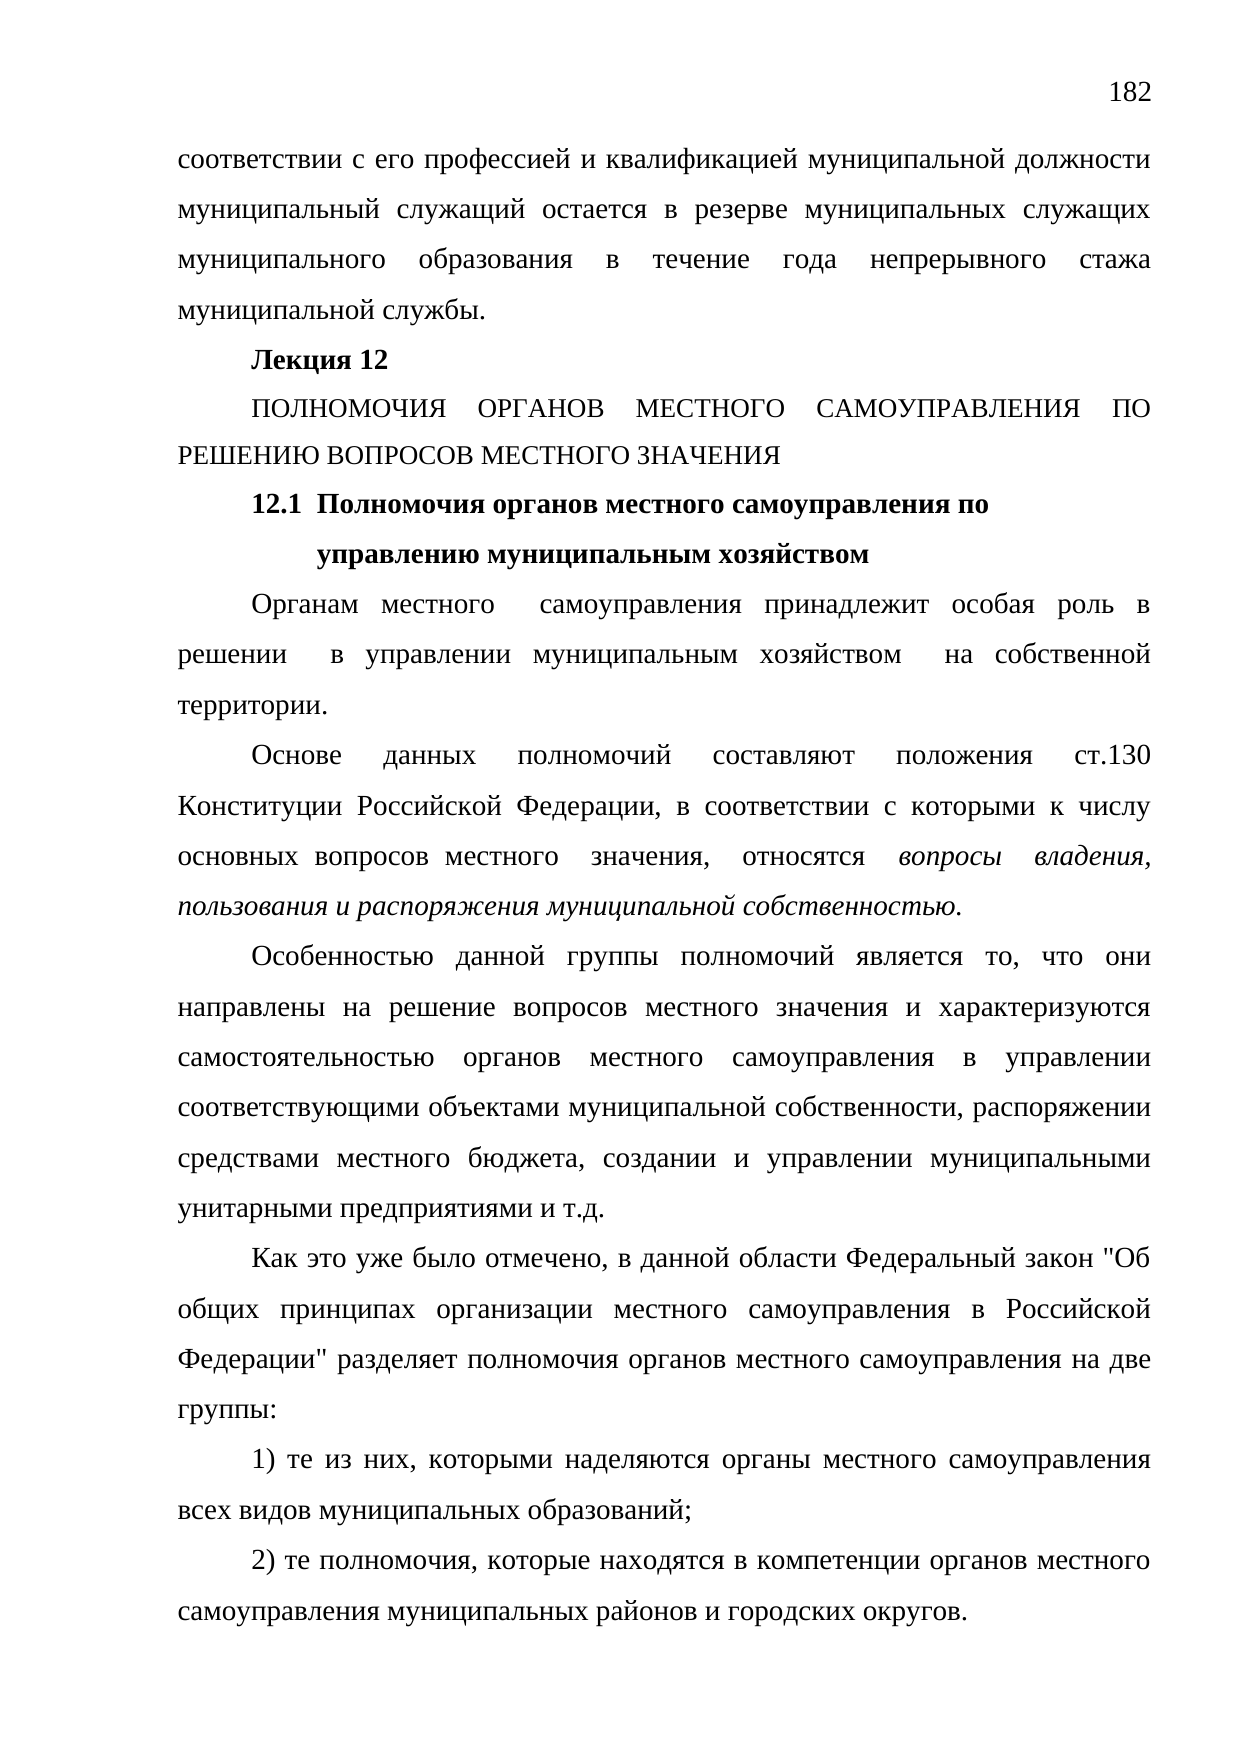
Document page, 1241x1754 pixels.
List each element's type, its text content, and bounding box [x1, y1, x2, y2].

text Как это уже было отмечено, в данной области Федеральный закон "Об общих принципах организации местного самоуправления в Российской Федерации" разделяет полномочия органов местного самоуправления на две группы: [177, 1240, 1152, 1425]
text 12.1 Полномочия органов местного самоуправления по [177, 486, 1152, 519]
text 2) те полномочия, которые находятся в компетенции органов местного самоуправления муниципальных районов и городских округов. [177, 1542, 1152, 1626]
text управлению муниципальным хозяйством [177, 536, 1152, 569]
text Особенностью данной группы полномочий является то, что они направлены на решение вопросов местного значения и характеризуются самостоятельностью органов местного самоуправления в управлении соответствующими объектами муниципальной собственности, распоряжении средствами местного бюджета, создании и управлении муниципальными унитарными предприятиями и т.д. [177, 938, 1152, 1224]
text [177, 141, 1152, 325]
text Основе данных полномочий составляют положения ст.130 Конституции Российской Федерации, в соответствии с которыми к числу основных вопросов местного значения, относятся вопросы владения, пользования и распоряжения муниципальной собственностью. [177, 737, 1152, 922]
text 1) те из них, которыми наделяются органы местного самоуправления всех видов муниципальных образований; [177, 1442, 1152, 1526]
text ПОЛНОМОЧИЯ ОРГАНОВ МЕСТНОГО САМОУПРАВЛЕНИЯ ПО РЕШЕНИЮ ВОПРОСОВ МЕСТНОГО ЗНАЧЕНИЯ [177, 392, 1152, 470]
text Лекция 12 [177, 342, 1152, 376]
text Органам местного самоуправления принадлежит особая роль в решении в управлении муниципальным хозяйством на собственной территории. [177, 586, 1152, 721]
